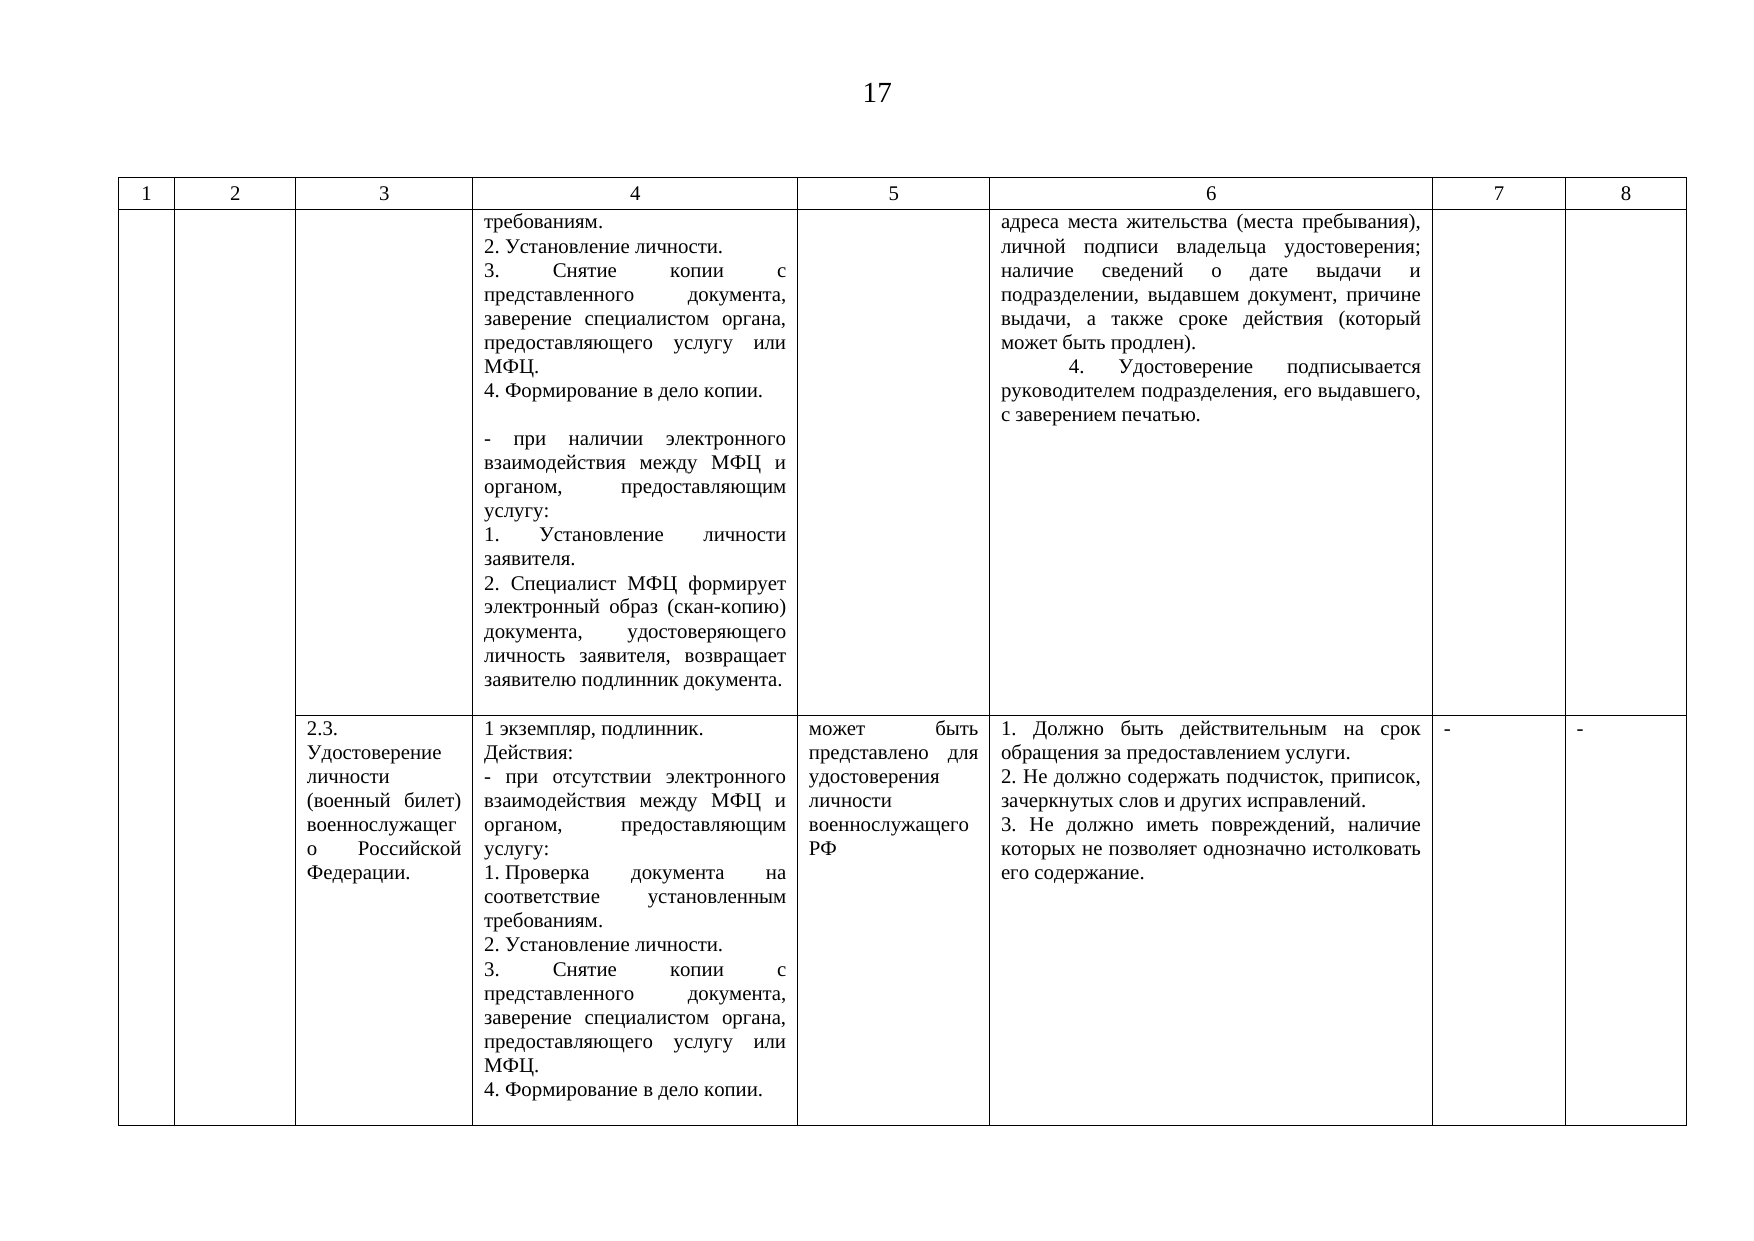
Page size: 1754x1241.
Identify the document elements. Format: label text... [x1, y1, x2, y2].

table_cell - [1433, 716, 1565, 1125]
table_header 4 [473, 178, 797, 208]
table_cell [990, 210, 1432, 715]
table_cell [473, 716, 797, 1125]
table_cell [798, 210, 989, 715]
table_cell - [1433, 210, 1565, 715]
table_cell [296, 210, 472, 715]
table_header 5 [798, 178, 989, 208]
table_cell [296, 716, 472, 1125]
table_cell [798, 716, 989, 1125]
table_header 6 [990, 178, 1432, 208]
table_header 1 [119, 178, 174, 208]
table_cell - [1566, 210, 1686, 715]
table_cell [473, 210, 797, 715]
table_cell - [1566, 716, 1686, 1125]
table_header 8 [1566, 178, 1686, 208]
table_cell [990, 716, 1432, 1125]
table_header 7 [1433, 178, 1565, 208]
table_header 2 [175, 178, 295, 208]
table_header 3 [296, 178, 472, 208]
